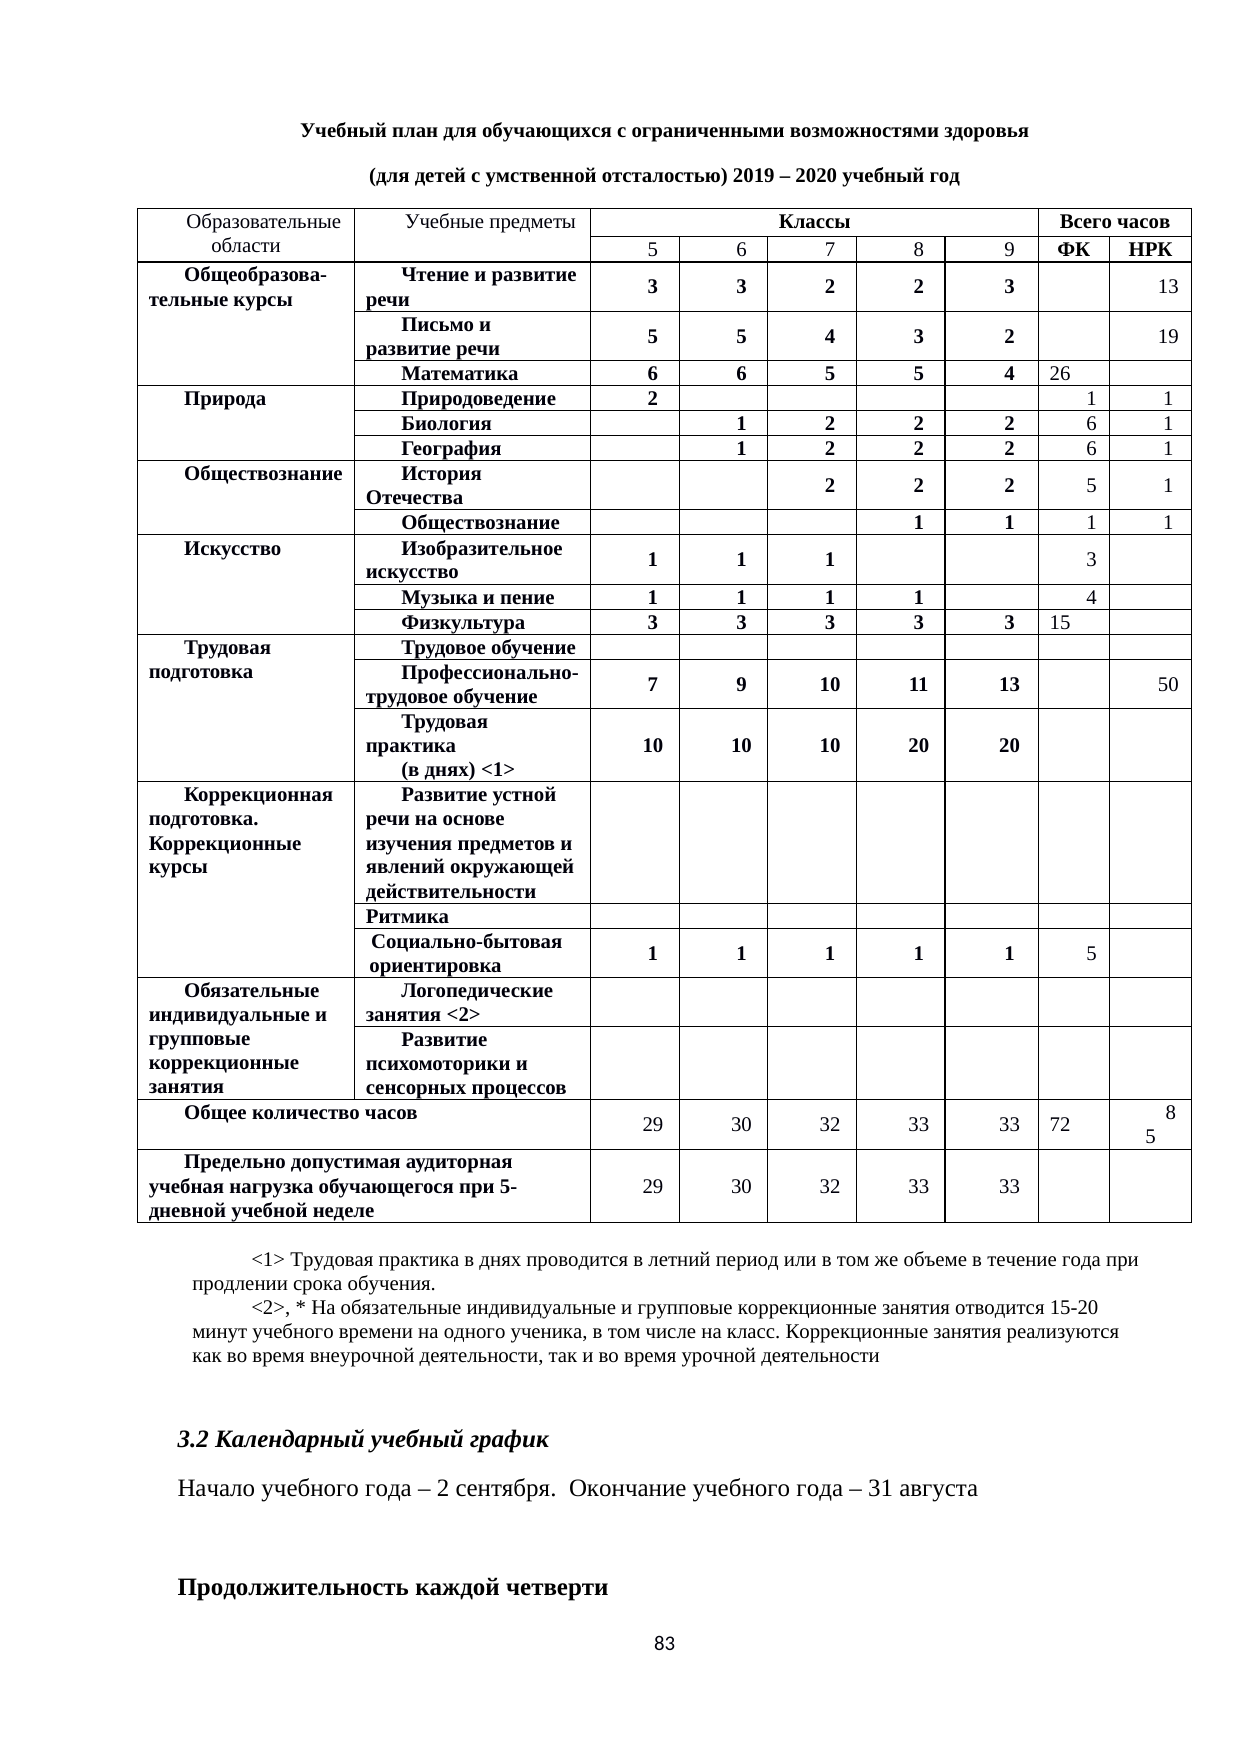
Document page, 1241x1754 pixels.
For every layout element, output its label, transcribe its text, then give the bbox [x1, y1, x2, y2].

table_cell [680, 386, 767, 410]
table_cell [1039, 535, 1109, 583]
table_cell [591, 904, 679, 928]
table_cell 4 [946, 361, 1038, 385]
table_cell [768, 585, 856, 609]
table_cell 8 [857, 237, 944, 261]
text Учебный план для обучающихся с ограниченными возможностями здоровья [177, 118, 1152, 142]
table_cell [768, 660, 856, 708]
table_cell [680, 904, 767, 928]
text 3.2 Календарный учебный график [177, 1424, 1152, 1453]
table_cell Биология [355, 411, 590, 435]
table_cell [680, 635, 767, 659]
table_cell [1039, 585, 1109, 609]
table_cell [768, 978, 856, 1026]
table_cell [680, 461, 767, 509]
table_cell 3 [591, 263, 679, 311]
table_cell Математика [355, 361, 590, 385]
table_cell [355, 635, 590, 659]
table_cell 6 [591, 361, 679, 385]
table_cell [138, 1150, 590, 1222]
table_cell 2 [591, 386, 679, 410]
table_cell 5 [591, 237, 679, 261]
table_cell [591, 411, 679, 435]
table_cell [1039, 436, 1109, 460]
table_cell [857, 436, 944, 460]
table_header Всего часов [1039, 209, 1191, 236]
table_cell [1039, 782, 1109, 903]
table_cell 5 [591, 312, 679, 360]
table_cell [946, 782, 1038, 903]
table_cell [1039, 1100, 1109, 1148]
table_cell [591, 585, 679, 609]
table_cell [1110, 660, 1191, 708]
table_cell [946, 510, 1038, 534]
table_cell Чтение и развитие речи [355, 263, 590, 311]
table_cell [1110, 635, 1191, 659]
table_cell 2 [768, 263, 856, 311]
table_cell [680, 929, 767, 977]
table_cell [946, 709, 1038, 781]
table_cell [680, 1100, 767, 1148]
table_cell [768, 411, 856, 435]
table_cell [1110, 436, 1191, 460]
table_cell ФК [1039, 237, 1109, 261]
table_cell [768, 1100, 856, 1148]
text <1> Трудовая практика в днях проводится в летний период или в том же объеме в течение года при продлении срока обучения. [192, 1247, 1152, 1295]
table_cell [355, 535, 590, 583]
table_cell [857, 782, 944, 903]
table_cell Природоведение [355, 386, 590, 410]
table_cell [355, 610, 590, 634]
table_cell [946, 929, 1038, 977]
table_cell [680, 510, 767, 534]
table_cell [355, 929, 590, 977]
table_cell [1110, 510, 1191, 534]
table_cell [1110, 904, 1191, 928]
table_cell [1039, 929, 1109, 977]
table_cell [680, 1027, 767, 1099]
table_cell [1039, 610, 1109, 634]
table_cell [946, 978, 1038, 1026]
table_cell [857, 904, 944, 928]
table_cell 26 [1039, 361, 1109, 385]
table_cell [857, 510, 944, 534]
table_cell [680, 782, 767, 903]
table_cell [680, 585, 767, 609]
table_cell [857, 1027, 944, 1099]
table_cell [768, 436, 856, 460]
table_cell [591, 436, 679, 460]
table_cell 19 [1110, 312, 1191, 360]
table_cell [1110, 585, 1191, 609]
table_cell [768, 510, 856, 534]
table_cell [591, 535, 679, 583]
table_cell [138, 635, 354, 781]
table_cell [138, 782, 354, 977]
table_cell 3 [680, 263, 767, 311]
table_cell 5 [768, 361, 856, 385]
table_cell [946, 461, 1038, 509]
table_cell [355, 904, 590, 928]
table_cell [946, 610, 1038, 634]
table_cell Природа [138, 386, 354, 460]
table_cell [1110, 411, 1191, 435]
table_cell [768, 386, 856, 410]
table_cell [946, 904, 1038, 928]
text (для детей с умственной отсталостью) 2019 – 2020 учебный год [177, 163, 1152, 187]
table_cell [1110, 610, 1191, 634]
table_cell 2 [857, 263, 944, 311]
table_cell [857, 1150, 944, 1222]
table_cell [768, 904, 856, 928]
table_cell [1039, 263, 1109, 311]
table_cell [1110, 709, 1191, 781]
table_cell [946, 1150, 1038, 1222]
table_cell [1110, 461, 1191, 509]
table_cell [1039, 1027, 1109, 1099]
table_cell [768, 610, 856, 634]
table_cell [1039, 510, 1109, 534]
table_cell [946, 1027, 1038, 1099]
table_cell Общеобразова-тельные курсы [138, 263, 354, 385]
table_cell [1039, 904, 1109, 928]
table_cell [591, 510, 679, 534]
table_header Образовательные области [138, 209, 354, 261]
table_cell НРК [1110, 237, 1191, 261]
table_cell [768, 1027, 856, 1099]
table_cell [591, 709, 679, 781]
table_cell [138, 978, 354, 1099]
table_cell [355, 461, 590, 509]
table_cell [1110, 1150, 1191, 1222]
table_cell 3 [857, 312, 944, 360]
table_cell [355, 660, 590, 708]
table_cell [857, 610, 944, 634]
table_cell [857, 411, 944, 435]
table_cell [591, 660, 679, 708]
table_cell 13 [1110, 263, 1191, 311]
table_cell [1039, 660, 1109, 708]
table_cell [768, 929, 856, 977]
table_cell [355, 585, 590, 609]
table_cell Письмо и развитие речи [355, 312, 590, 360]
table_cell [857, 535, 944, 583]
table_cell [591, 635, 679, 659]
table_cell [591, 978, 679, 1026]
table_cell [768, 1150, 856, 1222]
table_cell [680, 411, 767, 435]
table_cell 6 [680, 237, 767, 261]
table_cell 5 [857, 361, 944, 385]
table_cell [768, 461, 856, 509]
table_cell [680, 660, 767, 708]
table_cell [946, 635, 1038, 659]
table_cell 4 [768, 312, 856, 360]
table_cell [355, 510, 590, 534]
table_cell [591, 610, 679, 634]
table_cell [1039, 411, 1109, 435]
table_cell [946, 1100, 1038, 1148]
table_cell 3 [946, 263, 1038, 311]
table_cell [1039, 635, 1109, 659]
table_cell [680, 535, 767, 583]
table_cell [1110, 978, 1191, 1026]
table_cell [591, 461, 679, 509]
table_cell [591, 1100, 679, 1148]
table_header Учебные предметы [355, 209, 590, 261]
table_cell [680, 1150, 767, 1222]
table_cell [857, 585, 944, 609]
text Начало учебного года – 2 сентября. Окончание учебного года – 31 августа [177, 1473, 1152, 1502]
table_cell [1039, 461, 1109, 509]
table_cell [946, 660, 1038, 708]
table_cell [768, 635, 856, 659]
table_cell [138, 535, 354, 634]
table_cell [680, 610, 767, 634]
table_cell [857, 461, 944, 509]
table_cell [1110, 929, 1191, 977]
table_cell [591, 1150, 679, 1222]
table_cell 1 [1039, 386, 1109, 410]
table_cell 2 [946, 312, 1038, 360]
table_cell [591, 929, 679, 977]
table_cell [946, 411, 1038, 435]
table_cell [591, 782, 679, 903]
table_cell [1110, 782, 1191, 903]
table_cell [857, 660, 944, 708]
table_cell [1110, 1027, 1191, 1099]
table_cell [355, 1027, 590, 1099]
table_cell [1110, 361, 1191, 385]
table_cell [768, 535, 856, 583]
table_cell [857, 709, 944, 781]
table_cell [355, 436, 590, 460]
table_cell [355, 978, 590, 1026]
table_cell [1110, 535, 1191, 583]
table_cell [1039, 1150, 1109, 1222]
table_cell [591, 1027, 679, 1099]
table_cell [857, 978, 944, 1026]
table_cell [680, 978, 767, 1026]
table_cell 6 [680, 361, 767, 385]
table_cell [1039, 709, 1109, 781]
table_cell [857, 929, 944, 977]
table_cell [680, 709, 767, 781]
table_cell [857, 386, 944, 410]
text Продолжительность каждой четверти [177, 1572, 1152, 1601]
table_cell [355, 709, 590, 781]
text <2>, * На обязательные индивидуальные и групповые коррекционные занятия отводится 15-20 минут учебного времени на одного ученика, в том числе на класс. Коррекционные занятия реализуются как во время внеурочной деятельности, так и во время урочной деятельности [192, 1295, 1152, 1367]
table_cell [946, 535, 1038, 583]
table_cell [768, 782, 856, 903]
table_cell 1 [1110, 386, 1191, 410]
table_cell 9 [946, 237, 1038, 261]
table_cell 7 [768, 237, 856, 261]
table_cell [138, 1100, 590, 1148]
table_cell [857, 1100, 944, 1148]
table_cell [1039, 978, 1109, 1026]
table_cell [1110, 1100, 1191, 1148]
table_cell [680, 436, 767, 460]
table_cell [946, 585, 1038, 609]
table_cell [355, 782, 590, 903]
table_cell 5 [680, 312, 767, 360]
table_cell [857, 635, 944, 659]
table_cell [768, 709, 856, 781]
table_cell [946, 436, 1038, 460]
table_header Классы [591, 209, 1038, 236]
table_cell [1039, 312, 1109, 360]
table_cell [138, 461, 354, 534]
table_cell [946, 386, 1038, 410]
